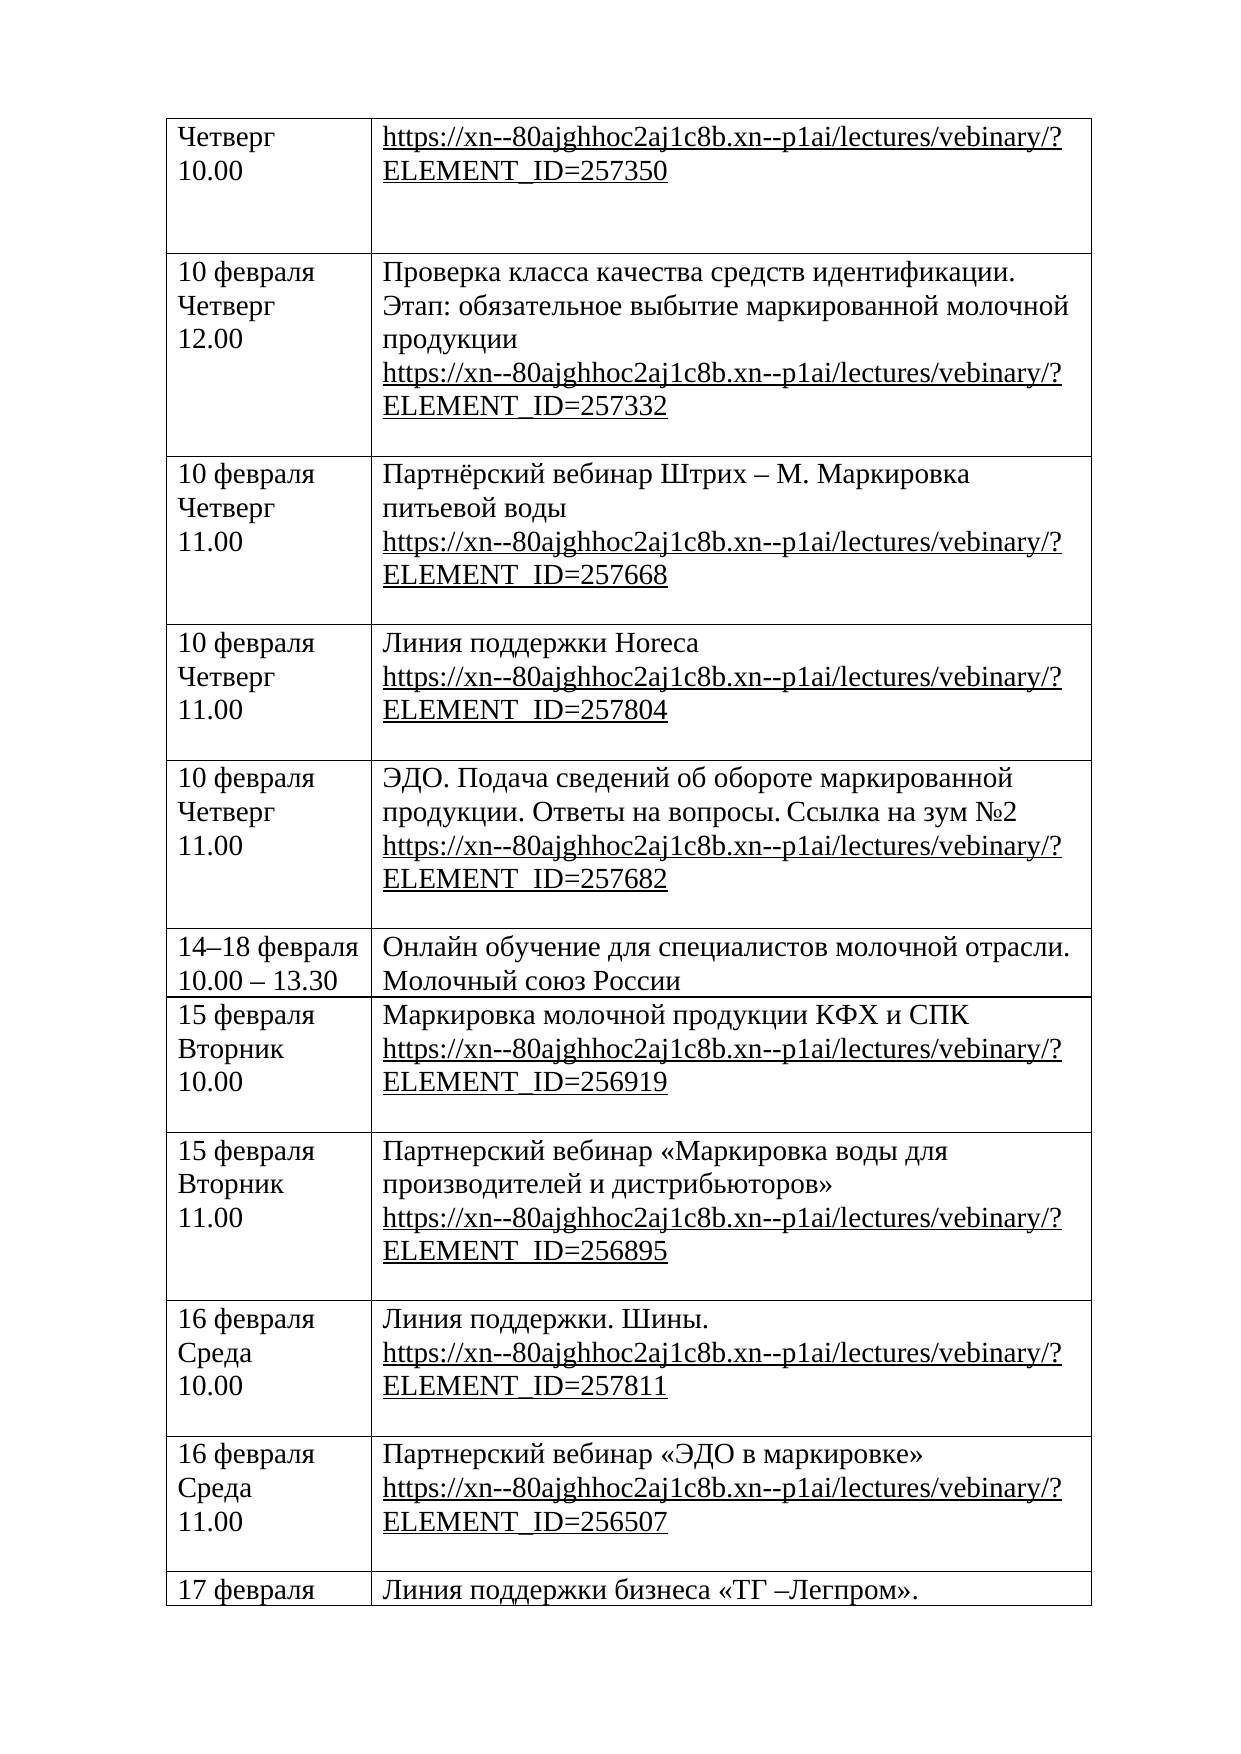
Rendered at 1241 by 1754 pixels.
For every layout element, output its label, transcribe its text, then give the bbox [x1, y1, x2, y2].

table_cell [167, 1572, 371, 1605]
table_cell Партнёрский вебинар Штрих – М. Маркировка питьевой воды https://xn--80ajghhoc2aj1c8b.xn--p1ai/lectures/vebinary/?ELEMENT_ID=257668 [372, 457, 1091, 624]
table_cell 16 февраля Среда 11.00 [167, 1437, 371, 1571]
table_cell 10 февраля Четверг 11.00 [167, 625, 371, 759]
table_cell 10 февраля Четверг 12.00 [167, 254, 371, 456]
table_cell Онлайн обучение для специалистов молочной отрасли. Молочный союз России [372, 929, 1091, 996]
table_cell 14–18 февраля 10.00 – 13.30 [167, 929, 371, 996]
table_cell Партнерский вебинар «Маркировка воды для производителей и дистрибьюторов» https://xn--80ajghhoc2aj1c8b.xn--p1ai/lectures/vebinary/?ELEMENT_ID=256895 [372, 1133, 1091, 1300]
table_cell Проверка класса качества средств идентификации. Этап: обязательное выбытие маркированной молочной продукции https://xn--80ajghhoc2aj1c8b.xn--p1ai/lectures/vebinary/?ELEMENT_ID=257332 [372, 254, 1091, 456]
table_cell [372, 1572, 1091, 1605]
table_cell 15 февраля Вторник 11.00 [167, 1133, 371, 1300]
table_cell Маркировка молочной продукции КФХ и СПК https://xn--80ajghhoc2aj1c8b.xn--p1ai/lectures/vebinary/?ELEMENT_ID=256919 [372, 998, 1091, 1132]
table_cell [372, 119, 1091, 253]
table_cell ЭДО. Подача сведений об обороте маркированной продукции. Ответы на вопросы. Ссылка на зум №2 https://xn--80ajghhoc2aj1c8b.xn--p1ai/lectures/vebinary/?ELEMENT_ID=257682 [372, 761, 1091, 928]
table_cell 10 февраля Четверг 11.00 [167, 761, 371, 928]
table_cell 10 февраля Четверг 11.00 [167, 457, 371, 624]
table_cell Партнерский вебинар «ЭДО в маркировке» https://xn--80ajghhoc2aj1c8b.xn--p1ai/lectures/vebinary/?ELEMENT_ID=256507 [372, 1437, 1091, 1571]
table_cell Линия поддержки. Шины. https://xn--80ajghhoc2aj1c8b.xn--p1ai/lectures/vebinary/?ELEMENT_ID=257811 [372, 1301, 1091, 1436]
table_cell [167, 119, 371, 253]
table_cell 15 февраля Вторник 10.00 [167, 998, 371, 1132]
table_cell Линия поддержки Horeca https://xn--80ajghhoc2aj1c8b.xn--p1ai/lectures/vebinary/?ELEMENT_ID=257804 [372, 625, 1091, 759]
table_cell 16 февраля Среда 10.00 [167, 1301, 371, 1436]
